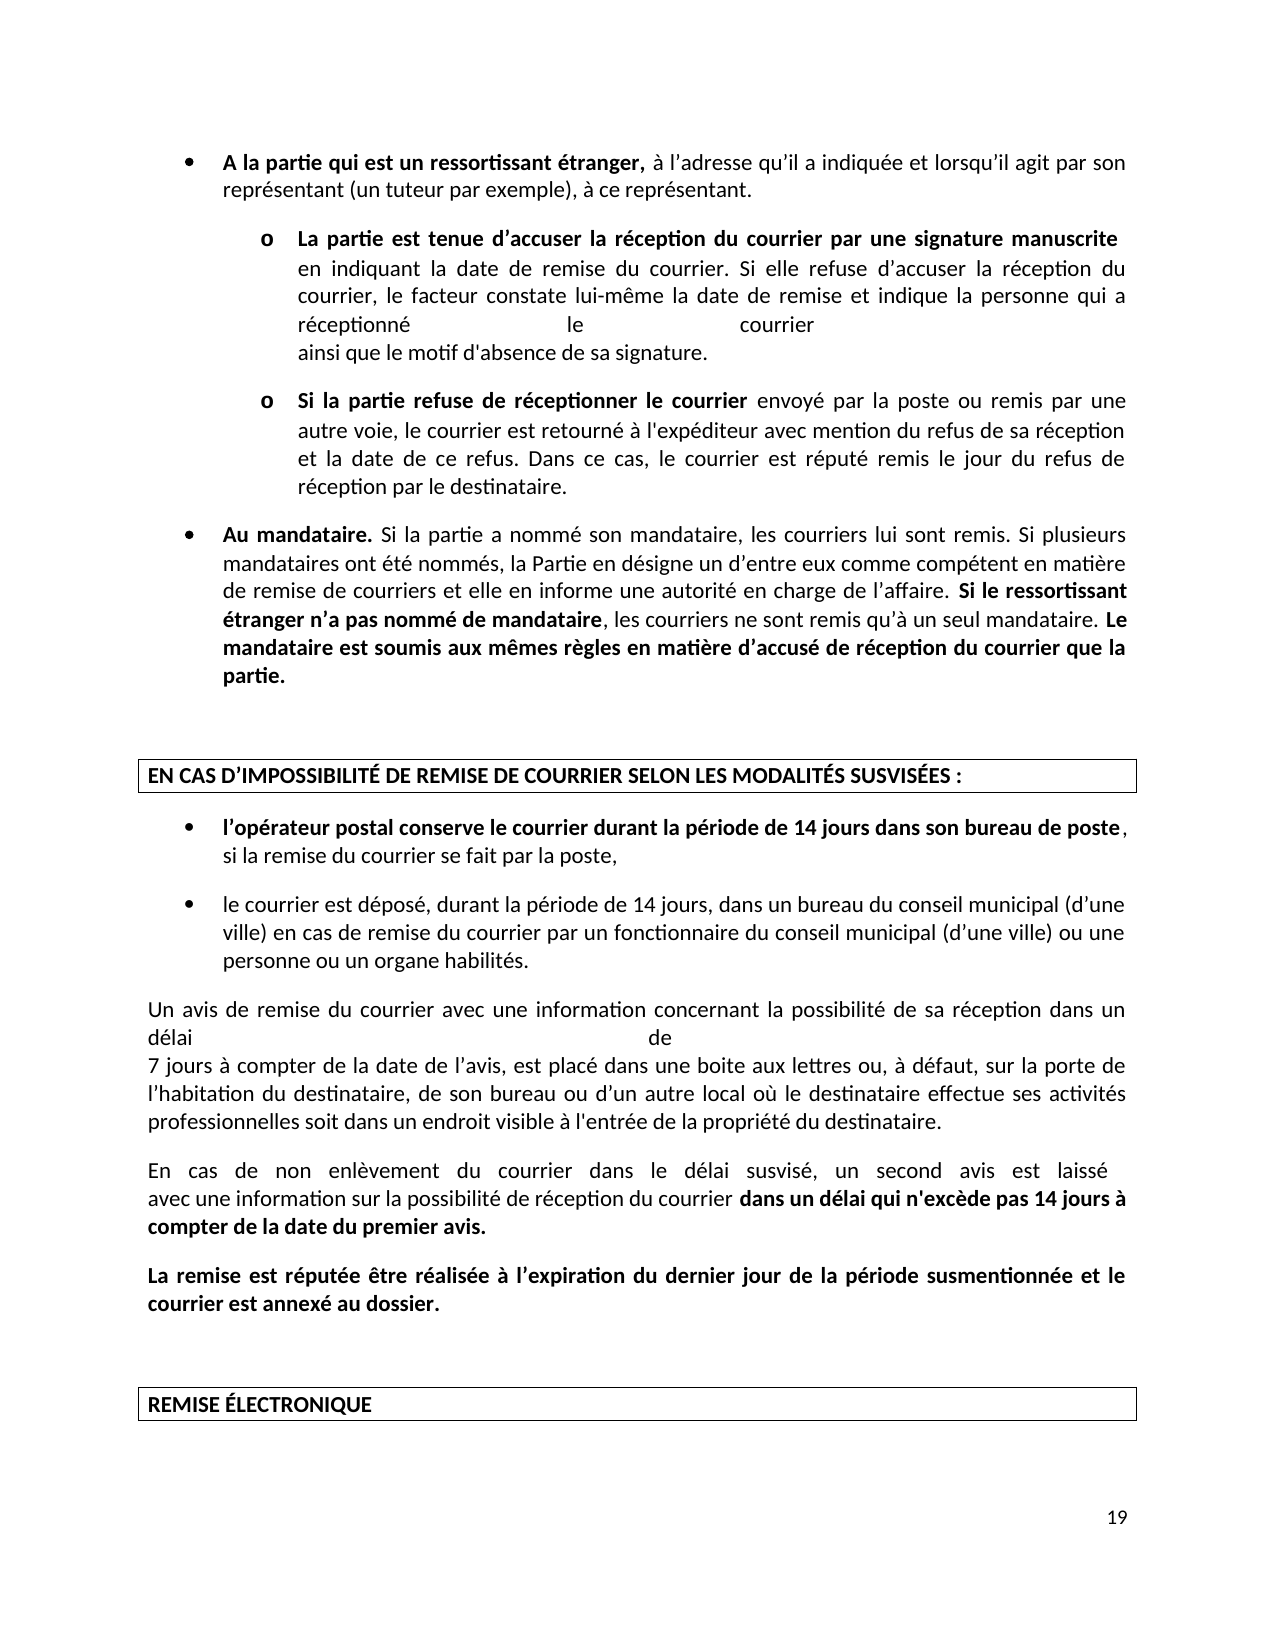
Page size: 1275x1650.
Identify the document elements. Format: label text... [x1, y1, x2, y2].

list Au mandataire. Si la partie a nommé son mandataire, les courriers lui sont remis. Si plusieurs mandataires ont été nommés, la Partie en désigne un d’entre eux comme compétent en matière de remise de courriers et elle en informe une autorité en charge de l’affaire. Si le ressortissant étranger n’a pas nommé de mandataire, les courriers ne sont remis qu’à un seul mandataire. Le mandataire est soumis aux mêmes règles en matière d’accusé de réception du courrier que la partie. [185, 521, 1127, 689]
text REMISE ÉLECTRONIQUE [139, 1388, 1136, 1420]
list A la partie qui est un ressortissant étranger, à l’adresse qu’il a indiquée et lorsqu’il agit par son représentant (un tuteur par exemple), à ce représentant. [185, 148, 1127, 204]
text La remise est réputée être réalisée à l’expiration du dernier jour de la période susmentionnée et le courrier est annexé au dossier. [148, 1261, 1127, 1317]
list le courrier est déposé, durant la période de 14 jours, dans un bureau du conseil municipal (d’une ville) en cas de remise du courrier par un fonctionnaire du conseil municipal (d’une ville) ou une personne ou un organe habilités. [185, 890, 1127, 974]
list l’opérateur postal conserve le courrier durant la période de 14 jours dans son bureau de poste, si la remise du courrier se fait par la poste, [185, 813, 1127, 869]
list La partie est tenue d’accuser la réception du courrier par une signature manuscrite en indiquant la date de remise du courrier. Si elle refuse d’accuser la réception du courrier, le facteur constate lui-même la date de remise et indique la personne qui a réceptionné le courrier ainsi que le motif d'absence de sa signature. [260, 224, 1127, 366]
list Si la partie refuse de réceptionner le courrier envoyé par la poste ou remis par une autre voie, le courrier est retourné à l'expéditeur avec mention du refus de sa réception et la date de ce refus. Dans ce cas, le courrier est réputé remis le jour du refus de réception par le destinataire. [260, 387, 1127, 500]
text EN CAS D’IMPOSSIBILITÉ DE REMISE DE COURRIER SELON LES MODALITÉS SUSVISÉES : [139, 760, 1136, 792]
text En cas de non enlèvement du courrier dans le délai susvisé, un second avis est laissé avec une information sur la possibilité de réception du courrier dans un délai qui n'excède pas 14 jours à compter de la date du premier avis. [148, 1156, 1127, 1240]
text Un avis de remise du courrier avec une information concernant la possibilité de sa réception dans un délai de 7 jours à compter de la date de l’avis, est placé dans une boite aux lettres ou, à défaut, sur la porte de l’habitation du destinataire, de son bureau ou d’un autre local où le destinataire effectue ses activités professionnelles soit dans un endroit visible à l'entrée de la propriété du destinataire. [148, 995, 1127, 1135]
